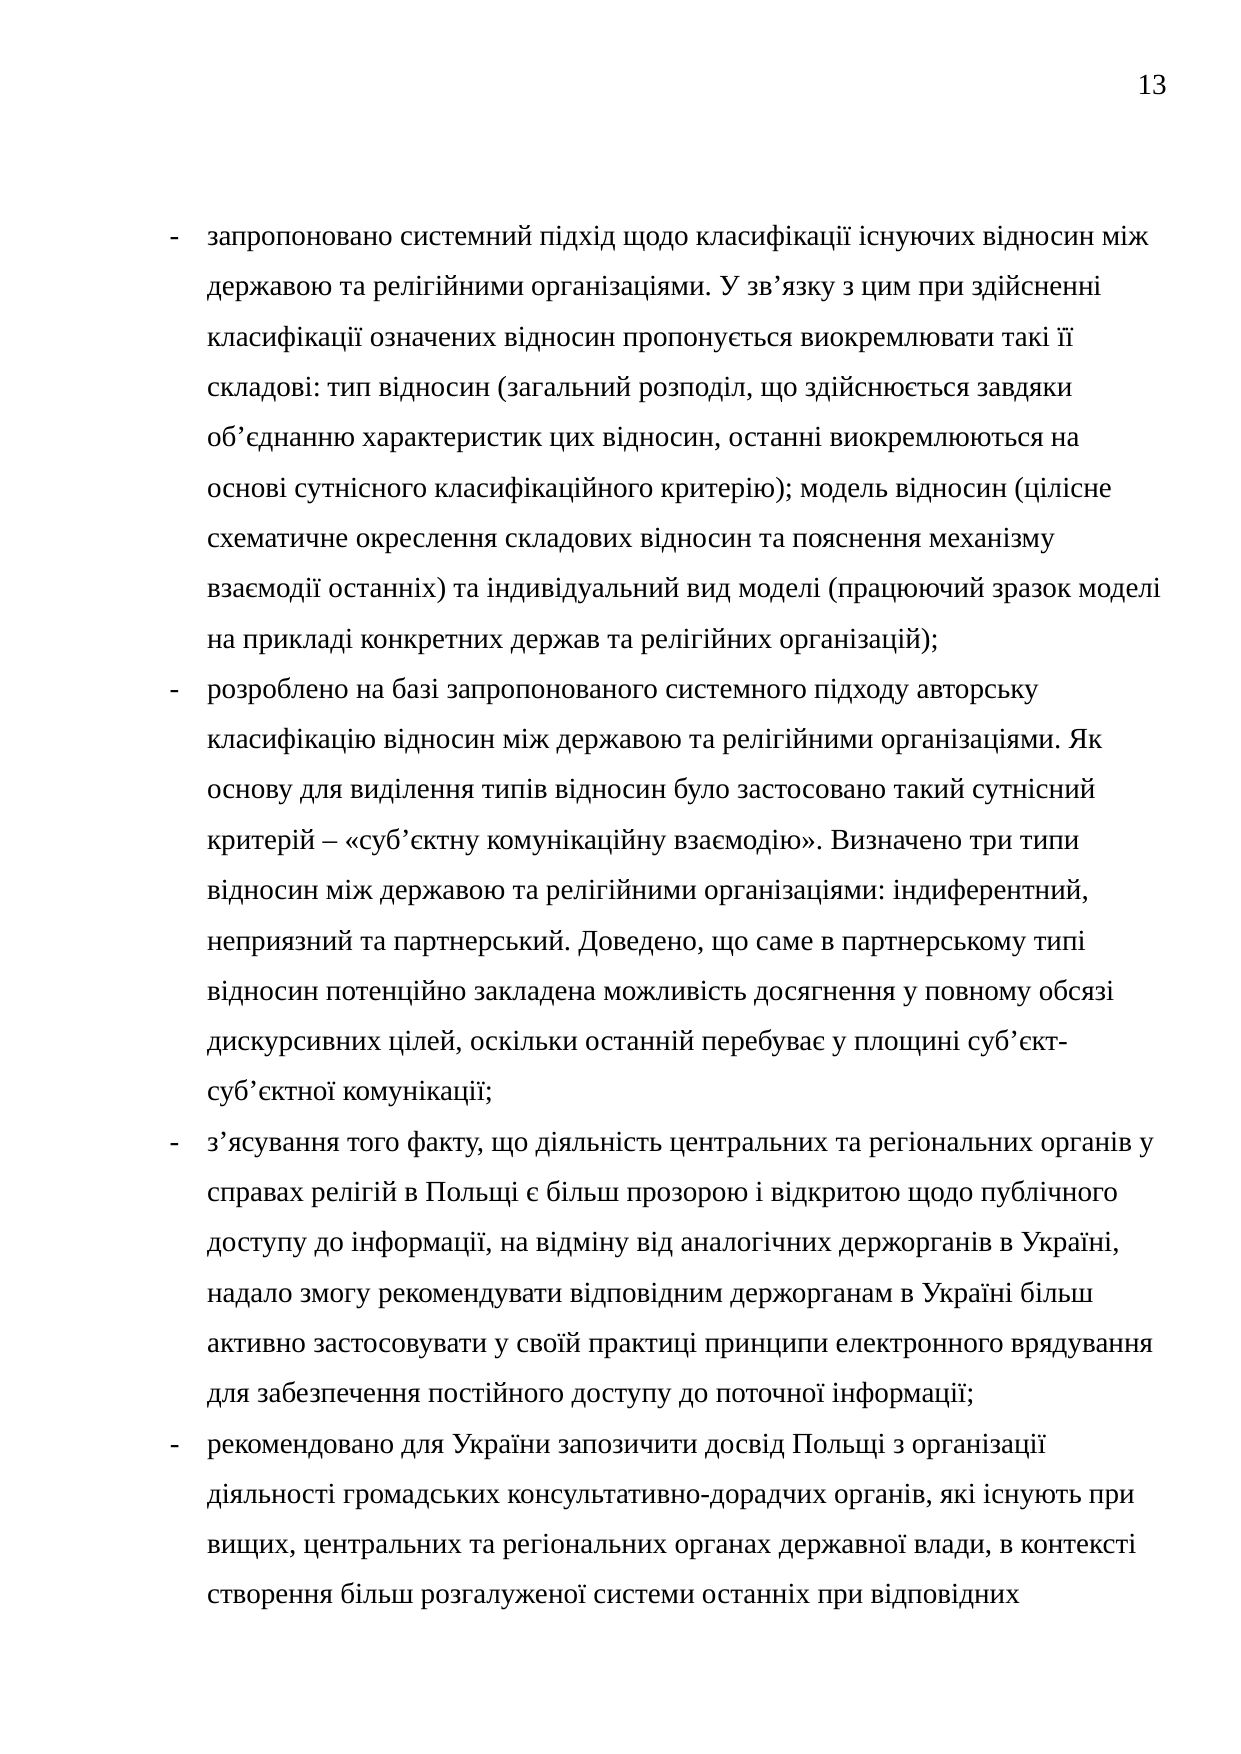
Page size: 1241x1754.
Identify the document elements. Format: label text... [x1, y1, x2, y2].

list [169, 1426, 1166, 1610]
list запропоновано системний підхід щодо класифікації існуючих відносин між державою та релігійними організаціями. У зв’язку з цим при здійсненні класифікації означених відносин пропонується виокремлювати такі її складові: тип відносин (загальний розподіл, що здійснюється завдяки об’єднанню характеристик цих відносин, останні виокремлюються на основі сутнісного класифікаційного критерію); модель відносин (цілісне схематичне окреслення складових відносин та пояснення механізму взаємодії останніх) та індивідуальний вид моделі (працюючий зразок моделі на прикладі конкретних держав та релігійних організацій); [169, 218, 1166, 654]
list з’ясування того факту, що діяльність центральних та регіональних органів у справах релігій в Польщі є більш прозорою і відкритою щодо публічного доступу до інформації, на відміну від аналогічних держорганів в Україні, надало змогу рекомендувати відповідним держорганам в Україні більш активно застосовувати у своїй практиці принципи електронного врядування для забезпечення постійного доступу до поточної інформації; [169, 1124, 1166, 1409]
list розроблено на базі запропонованого системного підходу авторську класифікацію відносин між державою та релігійними організаціями. Як основу для виділення типів відносин було застосовано такий сутнісний критерій – «суб’єктну комунікаційну взаємодію». Визначено три типи відносин між державою та релігійними організаціями: індиферентний, неприязний та партнерський. Доведено, що саме в партнерському типі відносин потенційно закладена можливість досягнення у повному обсязі дискурсивних цілей, оскільки останній перебуває у площині суб’єкт-суб’єктної комунікації; [169, 671, 1166, 1107]
